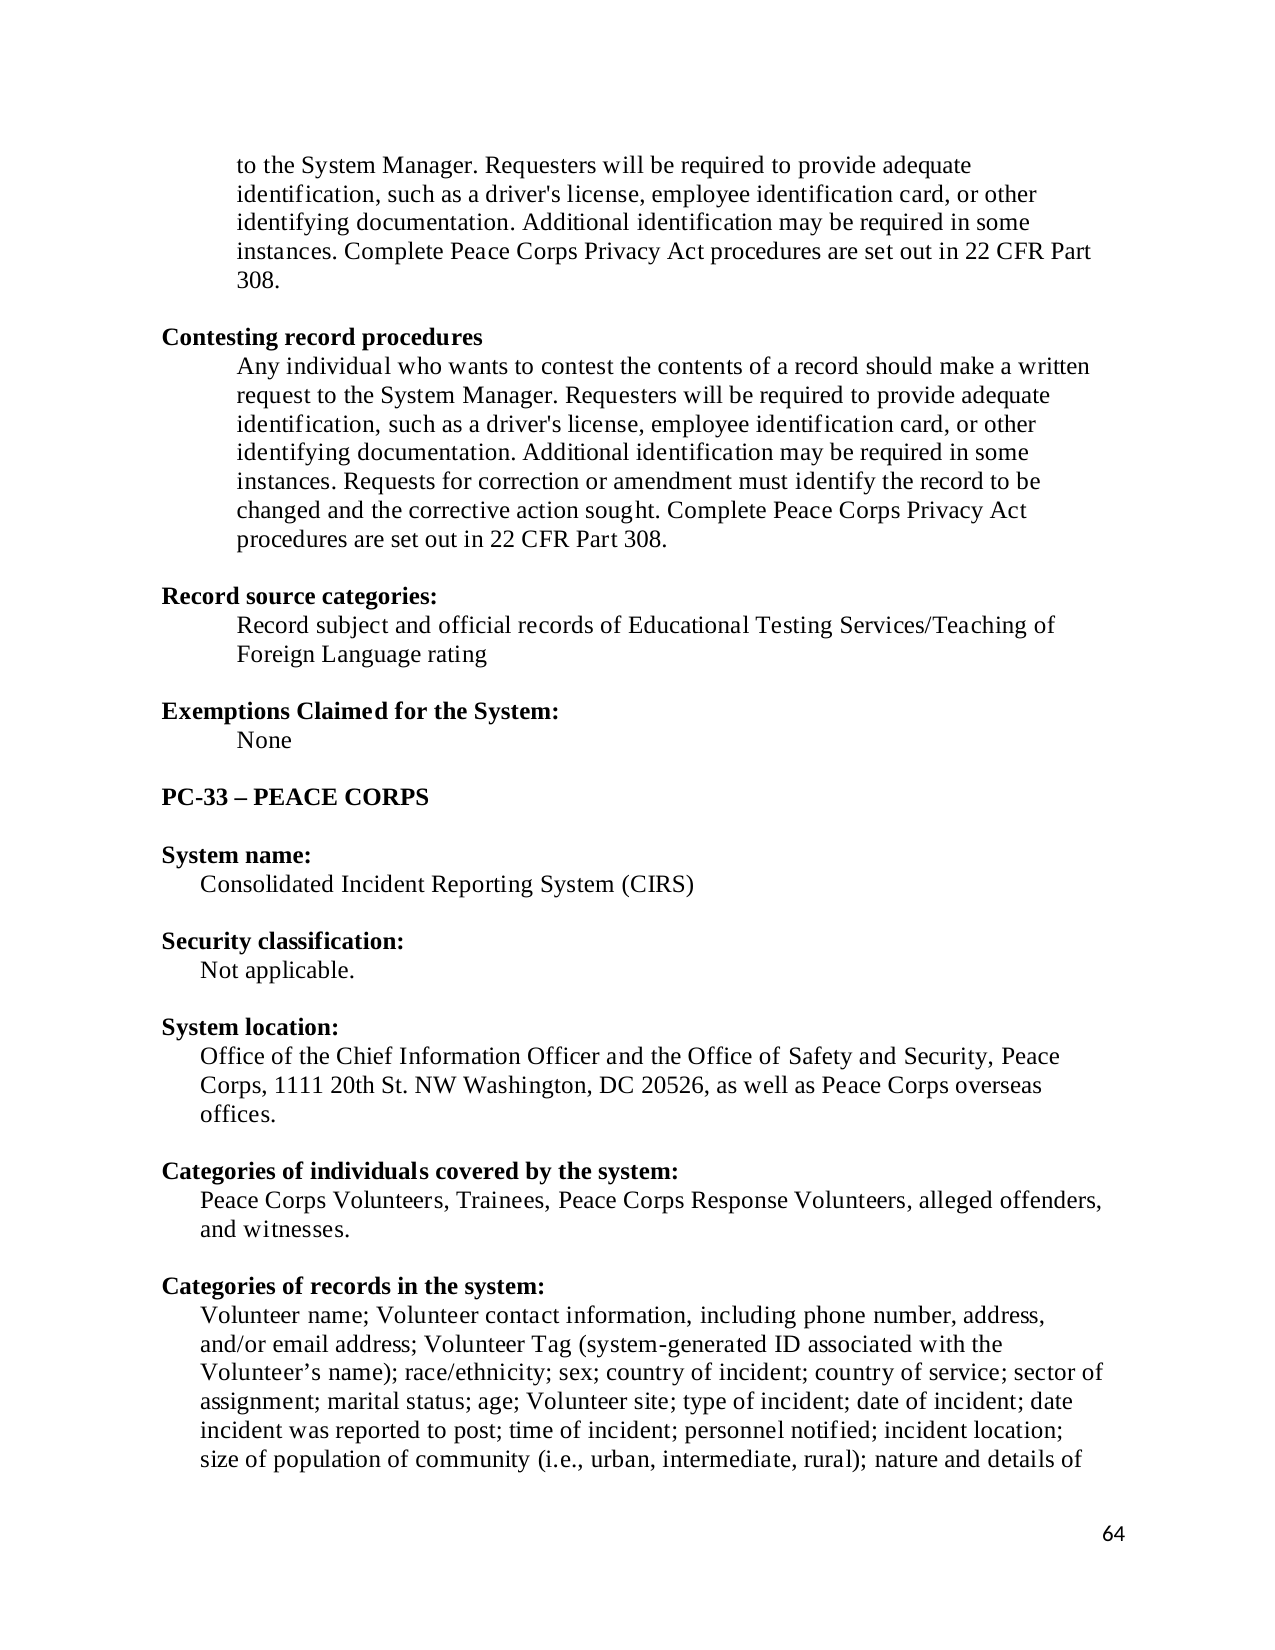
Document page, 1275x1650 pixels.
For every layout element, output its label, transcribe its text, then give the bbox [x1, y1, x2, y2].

subtitle Contesting record procedures [161, 322, 1125, 351]
text Not applicable. [200, 955, 1108, 984]
subtitle Security classification: [161, 926, 1125, 955]
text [200, 1300, 1104, 1472]
text Peace Corps Volunteers, Trainees, Peace Corps Response Volunteers, alleged offenders, and witnesses. [200, 1185, 1108, 1242]
subtitle Categories of individuals covered by the system: [161, 1156, 1125, 1185]
text PC-33 – PEACE CORPS [161, 782, 1125, 811]
text Consolidated Incident Reporting System (CIRS) [200, 869, 1108, 897]
text Any individual who wants to contest the contents of a record should make a written request to the System Manager. Requesters will be required to provide adequate identification, such as a driver's license, employee identification card, or other identifying documentation. Additional identification may be required in some instances. Requests for correction or amendment must identify the record to be changed and the corrective action sought. Complete Peace Corps Privacy Act procedures are set out in 22 CFR Part 308. [236, 351, 1104, 552]
text None [236, 725, 1125, 754]
subtitle System name: [161, 840, 1125, 869]
subtitle Exemptions Claimed for the System: [161, 696, 1125, 725]
subtitle Record source categories: [161, 581, 1125, 610]
text Record subject and official records of Educational Testing Services/Teaching of Foreign Language rating [236, 610, 1125, 667]
subtitle Categories of records in the system: [161, 1271, 1125, 1300]
text Office of the Chief Information Officer and the Office of Safety and Security, Peace Corps, 1111 20th St. NW Washington, DC 20526, as well as Peace Corps overseas offices. [200, 1041, 1103, 1127]
subtitle System location: [161, 1012, 1125, 1041]
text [236, 150, 1099, 294]
